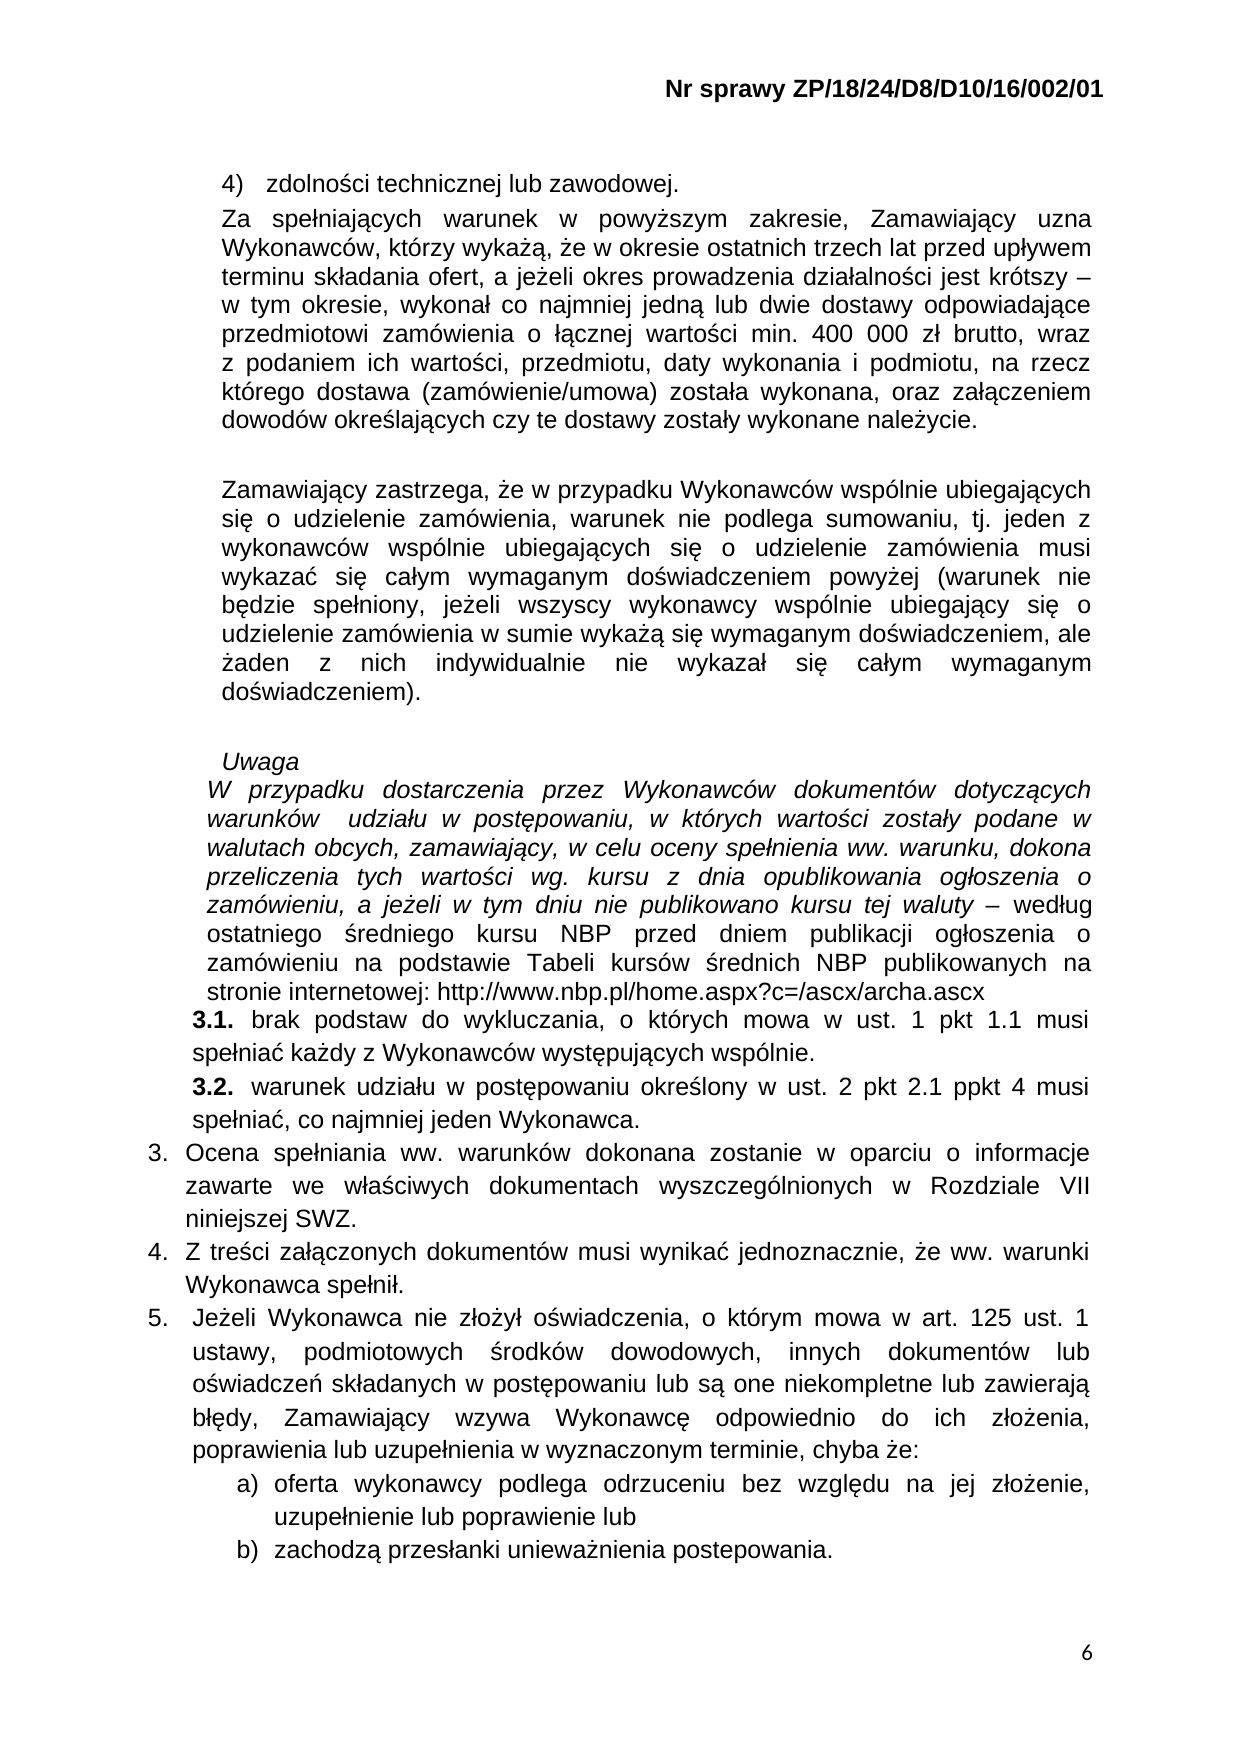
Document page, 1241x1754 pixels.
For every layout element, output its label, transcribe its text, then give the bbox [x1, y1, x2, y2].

list Ocena spełniania ww. warunków dokonana zostanie w oparciu o informacje zawarte we właściwych dokumentach wyszczególnionych w Rozdziale VII niniejszej SWZ. [148, 1138, 1091, 1233]
list Z treści załączonych dokumentów musi wynikać jednoznacznie, że ww. warunki Wykonawca spełnił. [148, 1237, 1091, 1299]
text Uwaga [221, 747, 1093, 775]
text Za spełniających warunek w powyższym zakresie, Zamawiający uzna Wykonawców, którzy wykażą, że w okresie ostatnich trzech lat przed upływem terminu składania ofert, a jeżeli okres prowadzenia działalności jest krótszy – w tym okresie, wykonał co najmniej jedną lub dwie dostawy odpowiadające przedmiotowi zamówienia o łącznej wartości min. 400 000 zł brutto, wraz z podaniem ich wartości, przedmiotu, daty wykonania i podmiotu, na rzecz którego dostawa (zamówienie/umowa) została wykonana, oraz załączeniem dowodów określających czy te dostawy zostały wykonane należycie. [221, 204, 1093, 434]
list Jeżeli Wykonawca nie złożył oświadczenia, o którym mowa w art. 125 ust. 1 ustawy, podmiotowych środków dowodowych, innych dokumentów lub oświadczeń składanych w postępowaniu lub są one niekompletne lub zawierają błędy, Zamawiający wzywa Wykonawcę odpowiednio do ich złożenia, poprawienia lub uzupełnienia w wyznaczonym terminie, chyba że: [148, 1303, 1091, 1464]
list brak podstaw do wykluczania, o których mowa w ust. 1 pkt 1.1 musi spełniać każdy z Wykonawców występujących wspólnie. [192, 1005, 1091, 1067]
list zdolności technicznej lub zawodowej. [221, 169, 1093, 198]
list oferta wykonawcy podlega odrzuceniu bez względu na jej złożenie, uzupełnienie lub poprawienie lub [236, 1468, 1091, 1530]
list warunek udziału w postępowaniu określony w ust. 2 pkt 2.1 ppkt 4 musi spełniać, co najmniej jeden Wykonawca. [192, 1072, 1091, 1134]
text W przypadku dostarczenia przez Wykonawców dokumentów dotyczących warunków udziału w postępowaniu, w których wartości zostały podane w walutach obcych, zamawiający, w celu oceny spełnienia ww. warunku, dokona przeliczenia tych wartości wg. kursu z dnia opublikowania ogłoszenia o zamówieniu, a jeżeli w tym dniu nie publikowano kursu tej waluty – według ostatniego średniego kursu NBP przed dniem publikacji ogłoszenia o zamówieniu na podstawie Tabeli kursów średnich NBP publikowanych na stronie internetowej: http://www.nbp.pl/home.aspx?c=/ascx/archa.ascx [133, 775, 1093, 1005]
list zachodzą przesłanki unieważnienia postepowania. [236, 1534, 1091, 1563]
text Zamawiający zastrzega, że w przypadku Wykonawców wspólnie ubiegających się o udzielenie zamówienia, warunek nie podlega sumowaniu, tj. jeden z wykonawców wspólnie ubiegających się o udzielenie zamówienia musi wykazać się całym wymaganym doświadczeniem powyżej (warunek nie będzie spełniony, jeżeli wszyscy wykonawcy wspólnie ubiegający się o udzielenie zamówienia w sumie wykażą się wymaganym doświadczeniem, ale żaden z nich indywidualnie nie wykazał się całym wymaganym doświadczeniem). [221, 475, 1093, 705]
